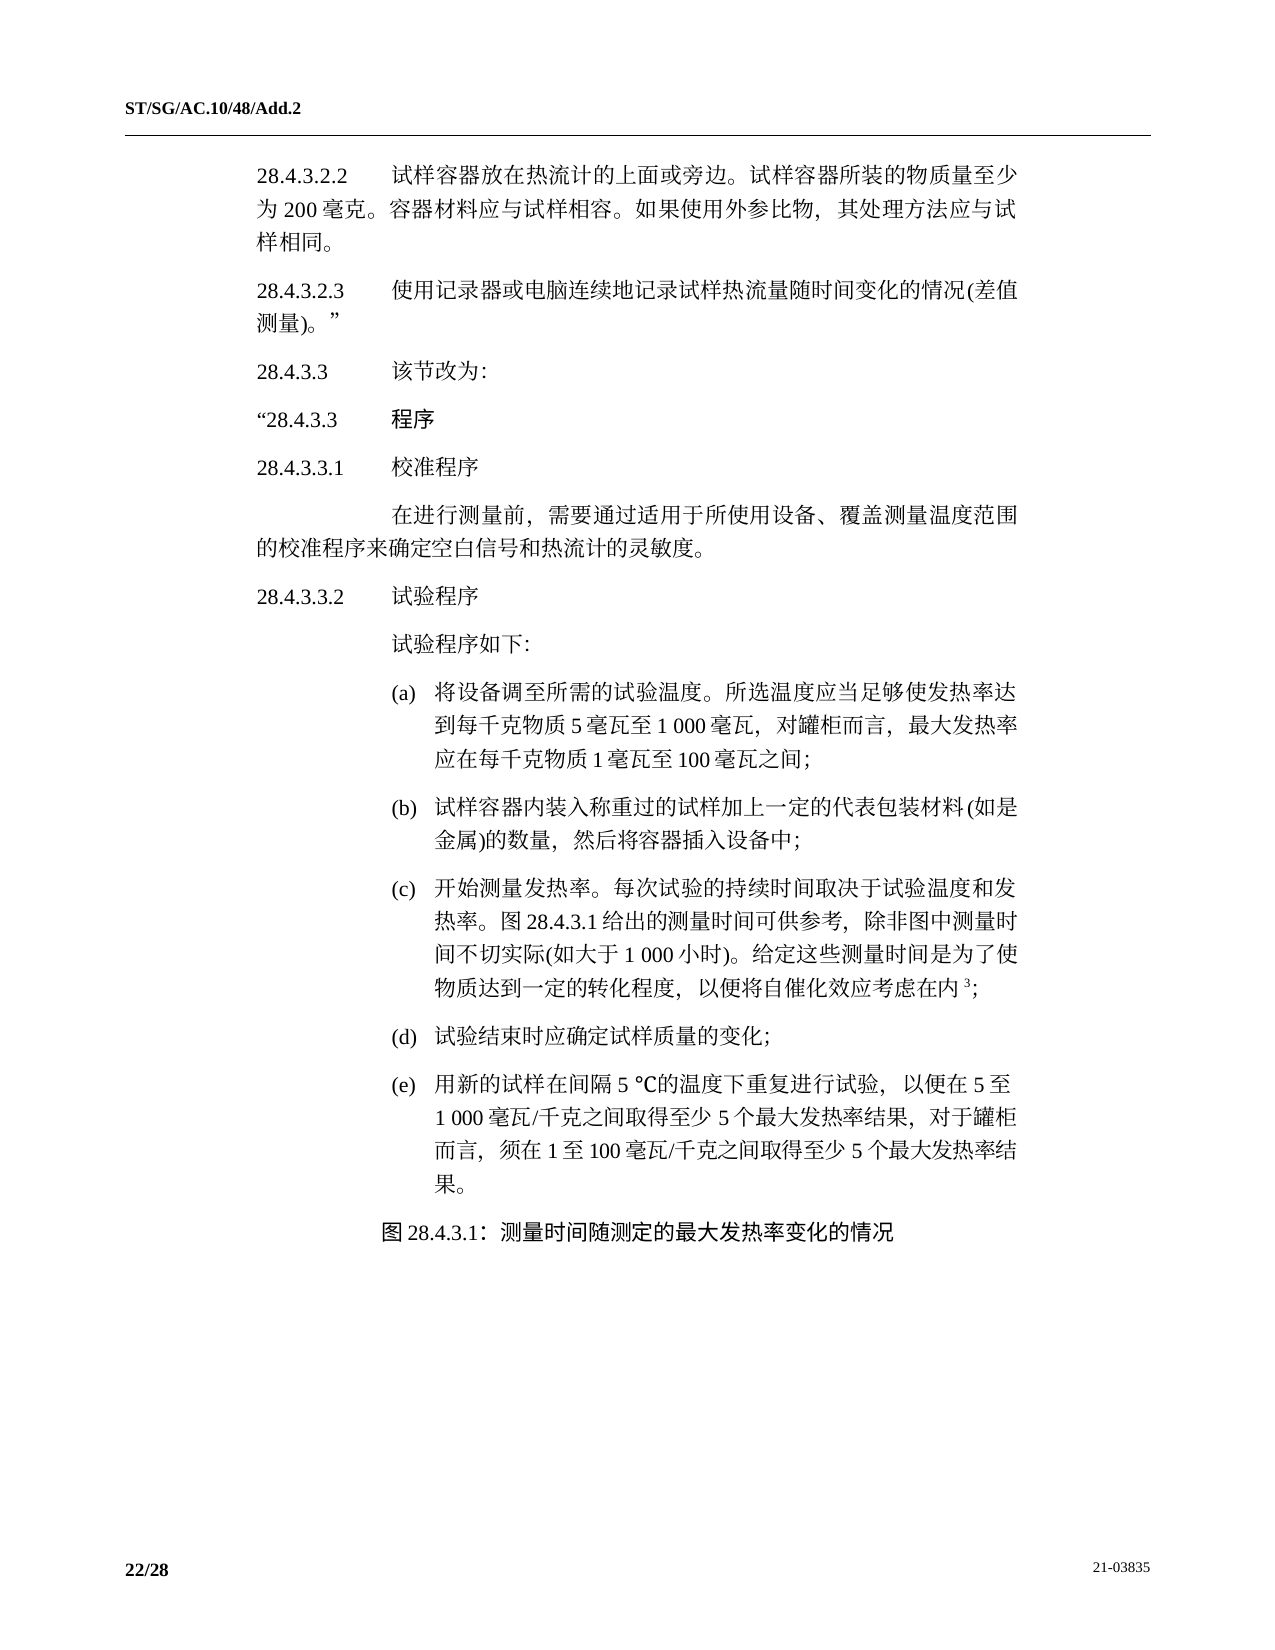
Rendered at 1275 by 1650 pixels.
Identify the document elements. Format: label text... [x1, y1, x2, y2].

text 在进行测量前，需要通过适用于所使用设备、覆盖测量温度范围的校准程序来确定空白信号和热流计的灵敏度。 [257, 497, 1018, 563]
text (c) 开始测量发热率。每次试验的持续时间取决于试验温度和发热率。图28.4.3.1给出的测量时间可供参考，除非图中测量时间不切实际(如大于1 000小时)。给定这些测量时间是为了使物质达到一定的转化程度，以便将自催化效应考虑在内3； [322, 869, 1018, 1003]
text (d) 试验结束时应确定试样质量的变化； [322, 1017, 1018, 1051]
text “28.4.3.3 程序 [257, 401, 1018, 434]
text 28.4.3.3.1 校准程序 [257, 449, 1018, 482]
text (b) 试样容器内装入称重过的试样加上一定的代表包装材料(如是金属)的数量，然后将容器插入设备中； [322, 788, 1018, 855]
text 图28.4.3.1：测量时间随测定的最大发热率变化的情况 [257, 1213, 1018, 1247]
text 28.4.3.2.3 使用记录器或电脑连续地记录试样热流量随时间变化的情况(差值测量)。” [257, 272, 1018, 338]
text 28.4.3.3 该节改为： [257, 353, 1018, 386]
text (a) 将设备调至所需的试验温度。所选温度应当足够使发热率达到每千克物质5毫瓦至1 000毫瓦，对罐柜而言，最大发热率应在每千克物质1毫瓦至100毫瓦之间； [322, 674, 1018, 774]
text 28.4.3.3.2 试验程序 [257, 578, 1018, 611]
text (e) 用新的试样在间隔5 ℃的温度下重复进行试验，以便在5至 1 000毫瓦/千克之间取得至少5个最大发热率结果，对于罐柜而言，须在1至100毫瓦/千克之间取得至少5个最大发热率结果。 [322, 1065, 1018, 1199]
text 试验程序如下： [257, 626, 1018, 659]
text 28.4.3.2.2 试样容器放在热流计的上面或旁边。试样容器所装的物质量至少为200毫克。容器材料应与试样相容。如果使用外参比物，其处理方法应与试样相同。 [257, 157, 1018, 257]
